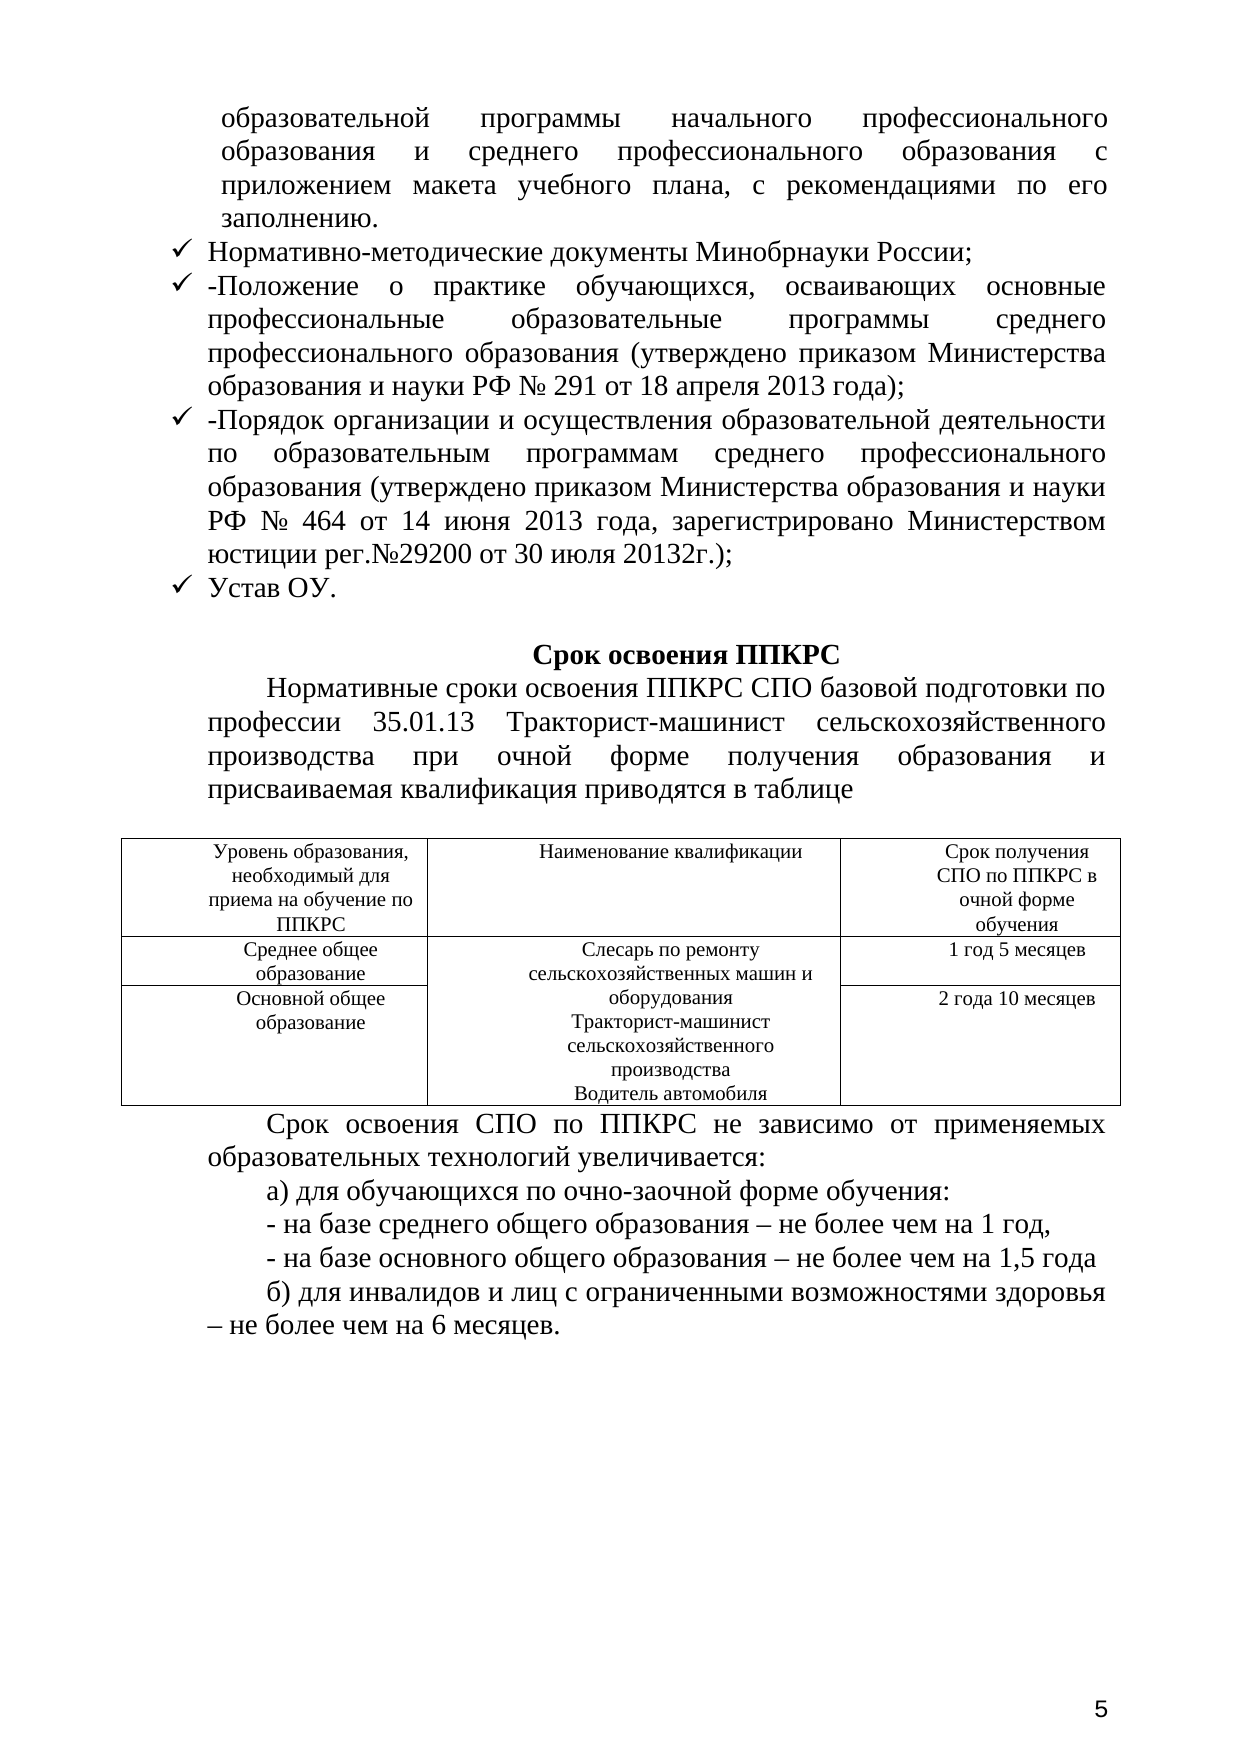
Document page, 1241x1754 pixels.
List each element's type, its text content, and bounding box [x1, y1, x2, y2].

text Нормативные сроки освоения ППКРС СПО базовой подготовки по профессии 35.01.13 Тракторист-машинист сельскохозяйственного производства при очной форме получения образования и присваиваемая квалификация приводятся в таблице [207, 671, 1106, 805]
list -Положение о практике обучающихся, осваивающих основные профессиональные образовательные программы среднего профессионального образования (утверждено приказом Министерства образования и науки РФ № 291 от 18 апреля 2013 года); [170, 268, 1106, 402]
table_cell Слесарь по ремонту сельскохозяйственных машин и оборудования Тракторист-машинист сельскохозяйственного производства Водитель автомобиля [428, 937, 840, 1105]
text а) для обучающихся по очно-заочной форме обучения: [207, 1173, 1106, 1207]
table_header Срок получения СПО по ППКРС в очной форме обучения [841, 839, 1120, 936]
table_cell 1 год 5 месяцев [841, 937, 1120, 985]
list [162, 100, 1108, 234]
text Срок освоения ППКРС [207, 637, 1106, 671]
text б) для инвалидов и лиц с ограниченными возможностями здоровья – не более чем на 6 месяцев. [207, 1274, 1106, 1341]
text - на базе среднего общего образования – не более чем на 1 год, [207, 1207, 1106, 1240]
list Нормативно-методические документы Минобрнауки России; [170, 234, 1106, 268]
table_cell Основной общее образование [122, 986, 427, 1105]
text - на базе основного общего образования – не более чем на 1,5 года [207, 1240, 1106, 1274]
table_cell Среднее общее образование [122, 937, 427, 985]
list -Порядок организации и осуществления образовательной деятельности по образовательным программам среднего профессионального образования (утверждено приказом Министерства образования и науки РФ № 464 от 14 июня 2013 года, зарегистрировано Министерством юстиции рег.№29200 от 30 июля 20132г.); [170, 402, 1106, 570]
table_header Наименование квалификации [428, 839, 840, 936]
text Срок освоения СПО по ППКРС не зависимо от применяемых образовательных технологий увеличивается: [207, 1106, 1106, 1173]
table_header Уровень образования, необходимый для приема на обучение по ППКРС [122, 839, 427, 936]
table_cell 2 года 10 месяцев [841, 986, 1120, 1105]
list Устав ОУ. [170, 570, 1106, 603]
